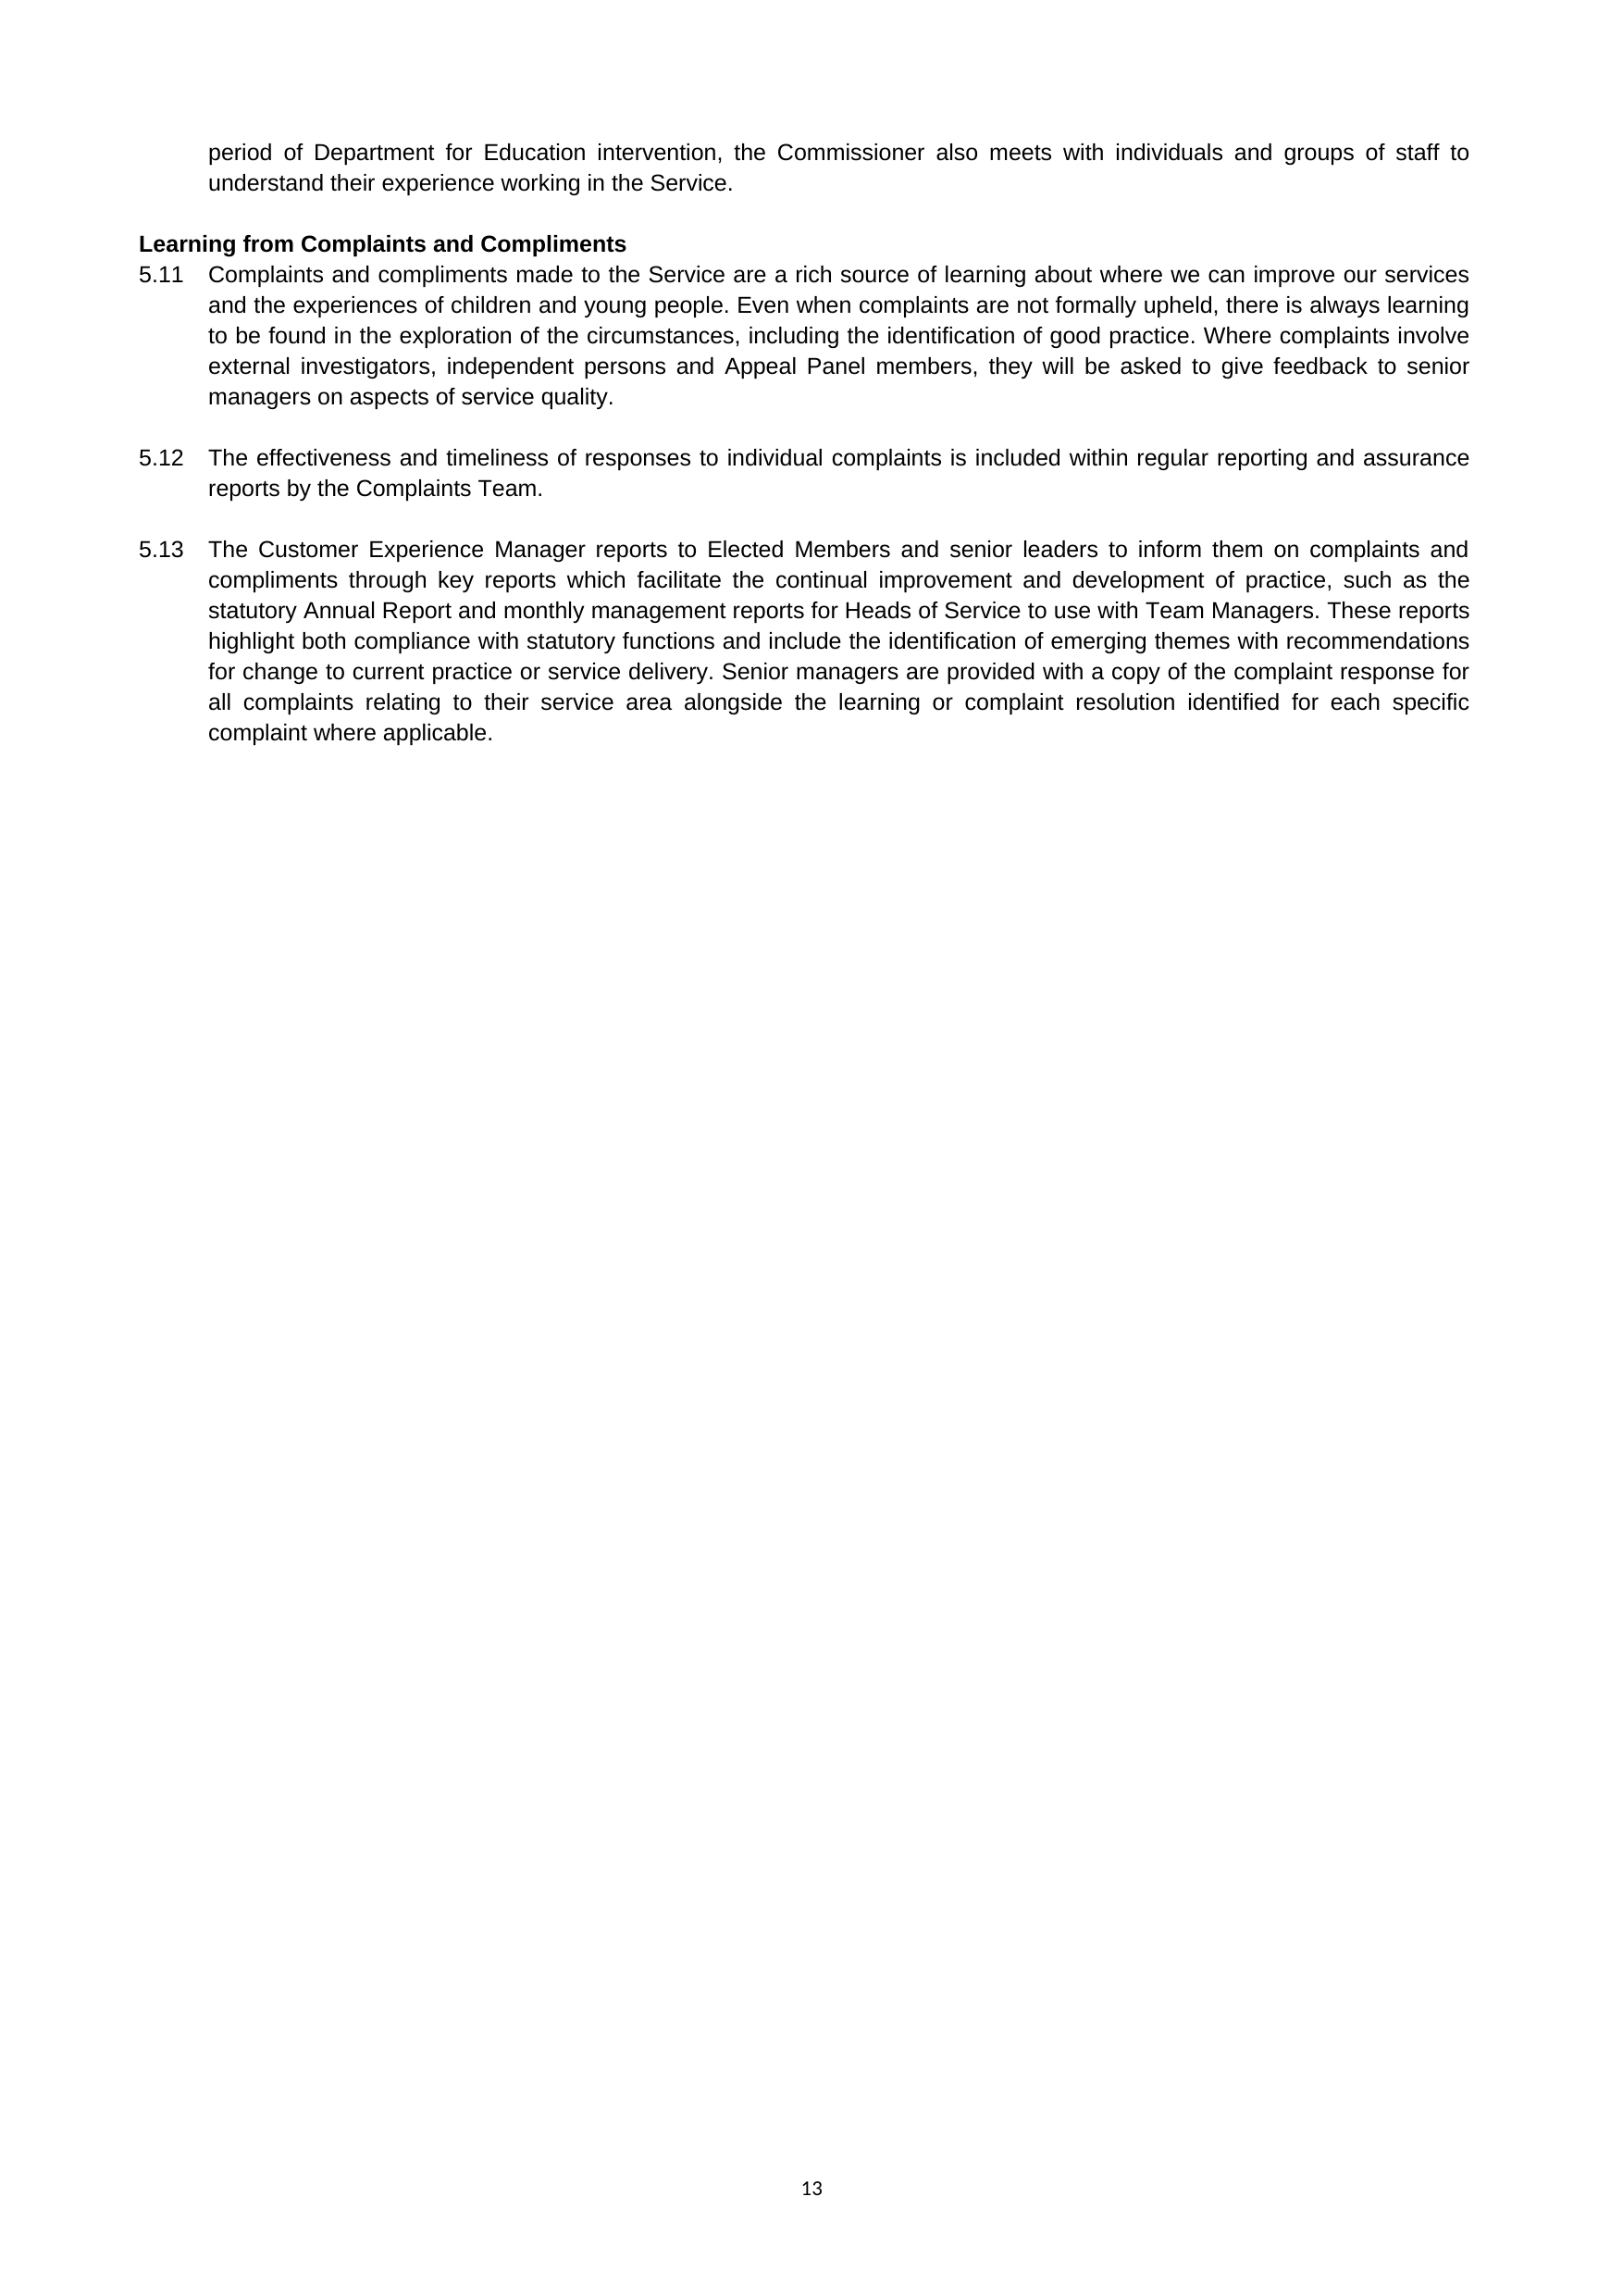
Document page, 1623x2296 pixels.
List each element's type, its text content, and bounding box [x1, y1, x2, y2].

list Complaints and compliments made to the Service are a rich source of learning about where we can improve our services and the experiences of children and young people. Even when complaints are not formally upheld, there is always learning to be found in the exploration of the circumstances, including the identification of good practice. Where complaints involve external investigators, independent persons and Appeal Panel members, they will be asked to give feedback to senior managers on aspects of service quality. [139, 261, 1472, 410]
text Learning from Complaints and Compliments [139, 230, 1472, 257]
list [139, 139, 1472, 196]
list The Customer Experience Manager reports to Elected Members and senior leaders to inform them on complaints and compliments through key reports which facilitate the continual improvement and development of practice, such as the statutory Annual Report and monthly management reports for Heads of Service to use with Team Managers. These reports highlight both compliance with statutory functions and include the identification of emerging themes with recommendations for change to current practice or service delivery. Senior managers are provided with a copy of the complaint response for all complaints relating to their service area alongside the learning or complaint resolution identified for each specific complaint where applicable. [139, 536, 1472, 746]
list The effectiveness and timeliness of responses to individual complaints is included within regular reporting and assurance reports by the Complaints Team. [139, 444, 1472, 502]
